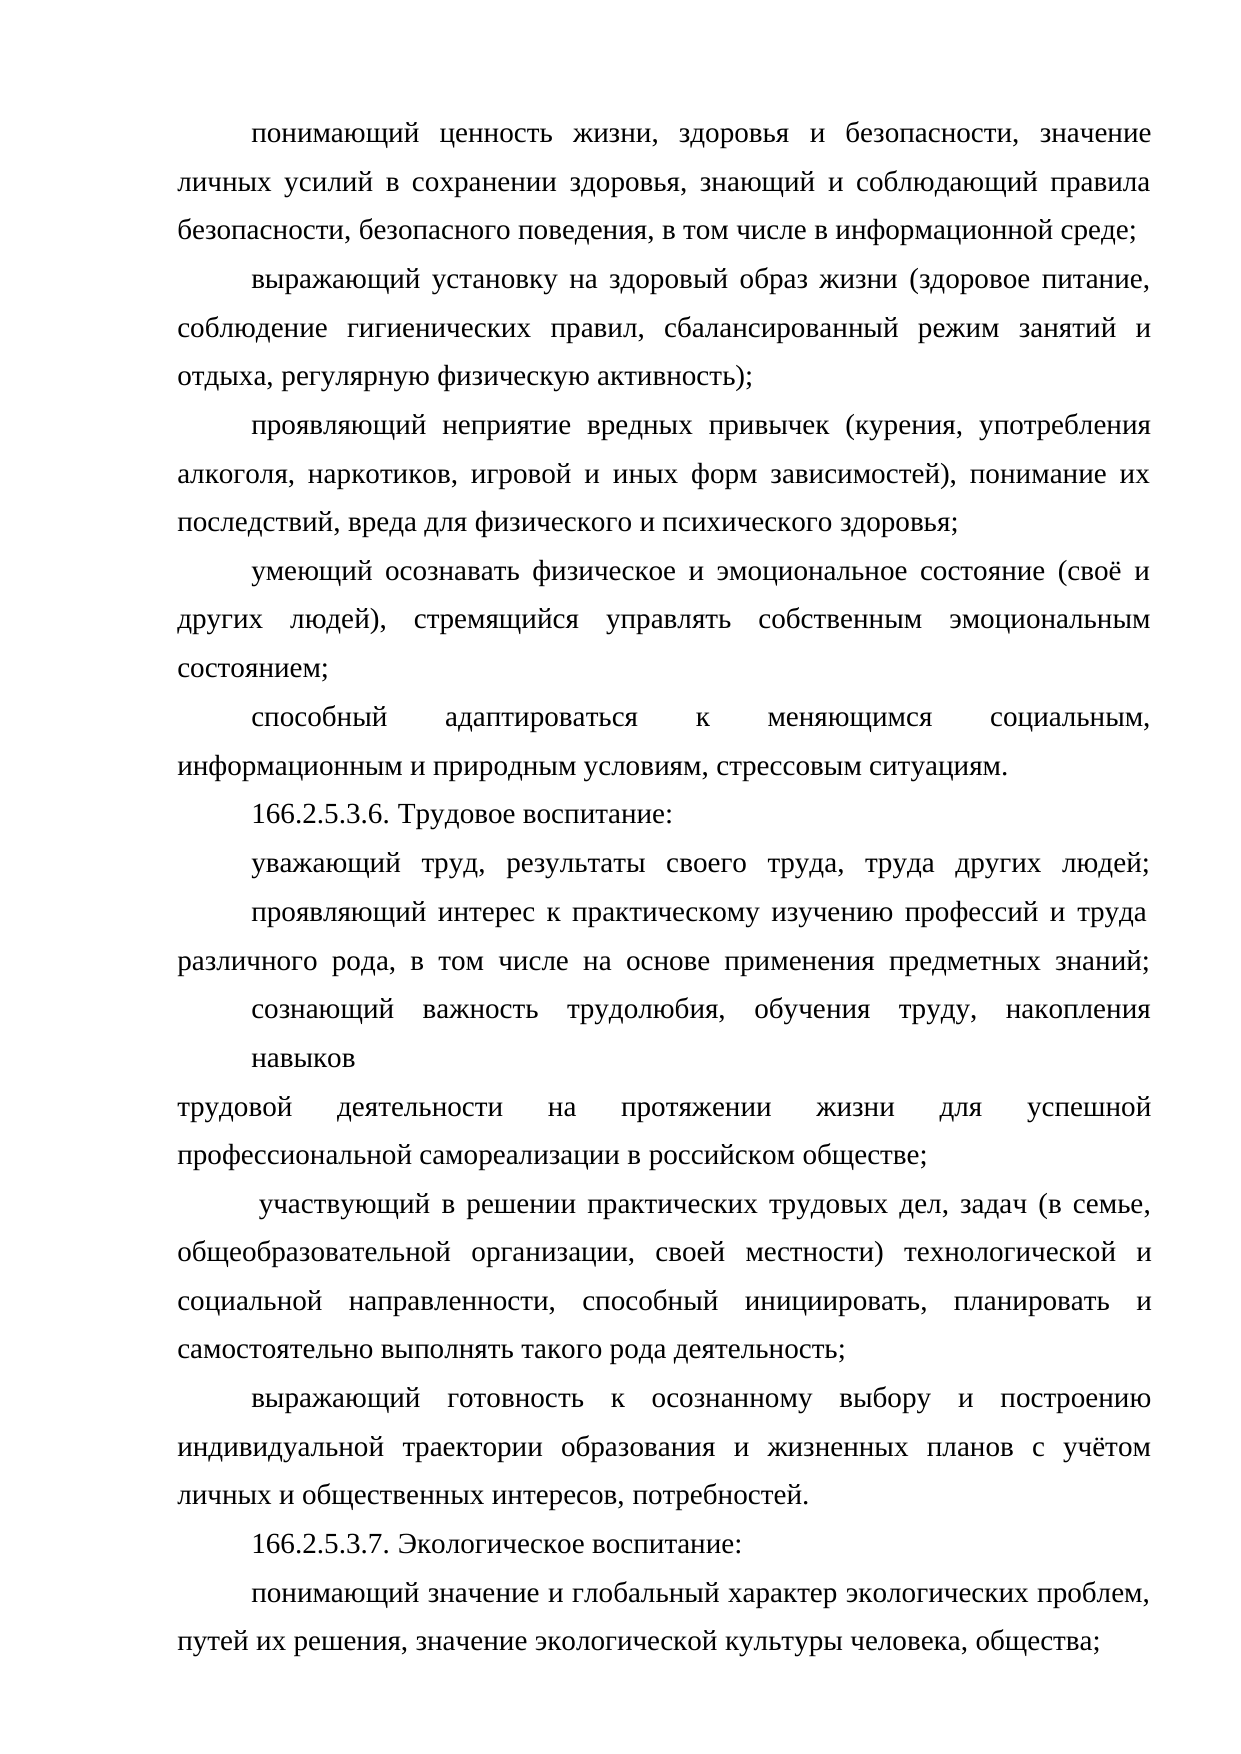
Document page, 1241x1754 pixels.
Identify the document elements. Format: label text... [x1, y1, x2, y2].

list Трудовое воспитание: [251, 797, 1219, 830]
text различного рода, в том числе на основе применения предметных знаний; сознающий важность трудолюбия, обучения труду, накопления навыков [177, 943, 1151, 1074]
text трудовой деятельности на протяжении жизни для успешной профессиональной самореализации в российском обществе; [177, 1089, 1152, 1171]
text понимающий ценность жизни, здоровья и безопасности, значение личных усилий в сохранении здоровья, знающий и соблюдающий правила безопасности, безопасного поведения, в том числе в информационной среде; [177, 115, 1152, 246]
text уважающий труд, результаты своего труда, труда других людей; проявляющий интерес к практическому изучению профессий и труда [251, 846, 1151, 928]
text понимающий значение и глобальный характер экологических проблем, путей их решения, значение экологической культуры человека, общества; [177, 1575, 1151, 1657]
text умеющий осознавать физическое и эмоциональное состояние (своё и других людей), стремящийся управлять собственным эмоциональным состоянием; [177, 553, 1151, 684]
text участвующий в решении практических трудовых дел, задач (в семье, общеобразовательной организации, своей местности) технологической и социальной направленности, способный инициировать, планировать и самостоятельно выполнять такого рода деятельность; [177, 1186, 1152, 1365]
list Экологическое воспитание: [251, 1526, 1219, 1559]
text выражающий установку на здоровый образ жизни (здоровое питание, соблюдение гигиенических правил, сбалансированный режим занятий и отдыха, регулярную физическую активность); [177, 261, 1151, 392]
text выражающий готовность к осознанному выбору и построению индивидуальной траектории образования и жизненных планов с учётом личных и общественных интересов, потребностей. [177, 1380, 1151, 1511]
text способный адаптироваться к меняющимся социальным, информационным и природным условиям, стрессовым ситуациям. [177, 699, 1150, 782]
text проявляющий неприятие вредных привычек (курения, употребления алкоголя, наркотиков, игровой и иных форм зависимостей), понимание их последствий, вреда для физического и психического здоровья; [177, 407, 1151, 538]
